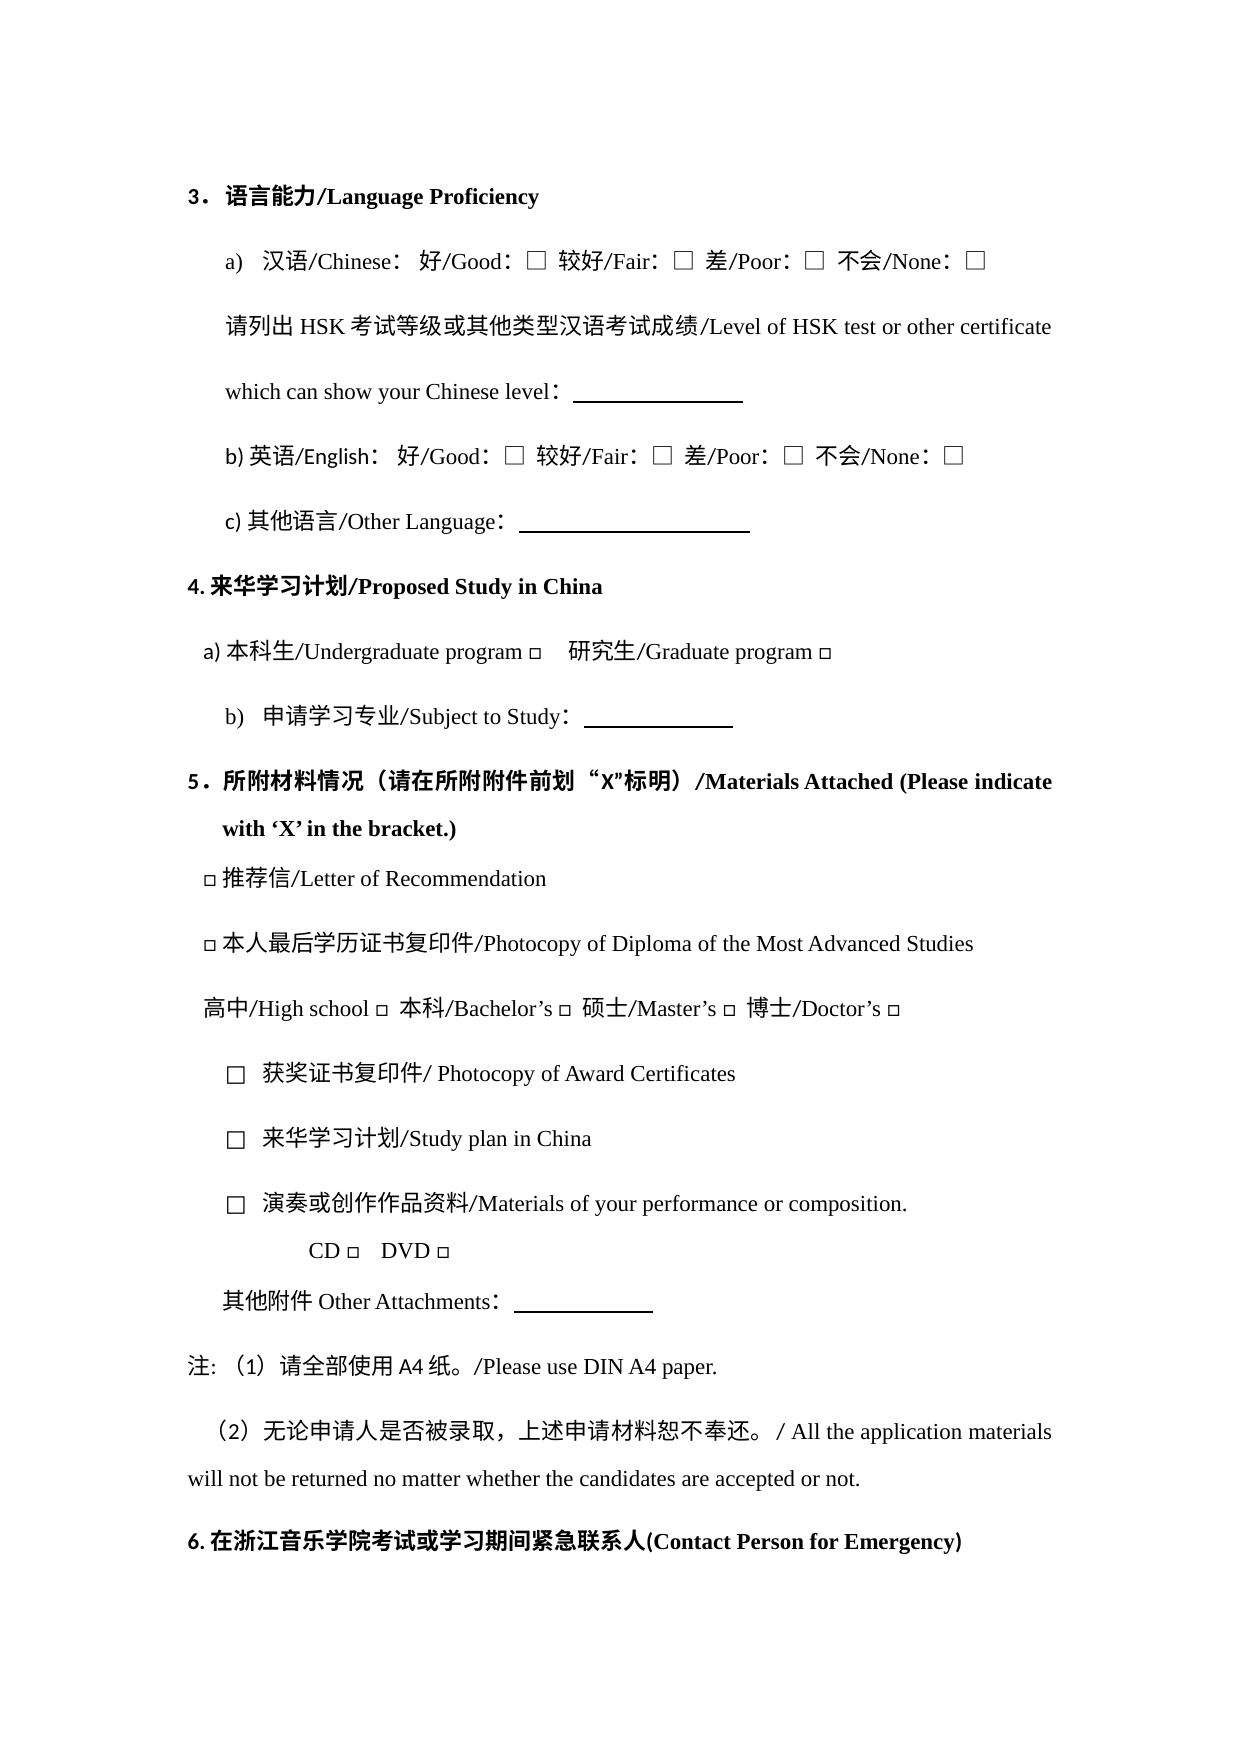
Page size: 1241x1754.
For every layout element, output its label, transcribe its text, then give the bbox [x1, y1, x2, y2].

text 高中/High school □ 本科/Bachelor’s □ 硕士/Master’s □ 博士/Doctor’s □ [187, 974, 1053, 1039]
text □ 推荐信/Letter of Recommendation [187, 844, 1053, 909]
text （2）无论申请人是否被录取，上述申请材料恕不奉还。/ All the application materials will not be returned no matter whether the candidates are accepted or not. [187, 1397, 1053, 1494]
list 演奏或创作作品资料/Materials of your performance or composition. [225, 1169, 1053, 1234]
text b) 英语/English： 好/Good：□ 较好/Fair：□ 差/Poor：□ 不会/None：□ [225, 422, 1053, 487]
text □ 本人最后学历证书复印件/Photocopy of Diploma of the Most Advanced Studies [187, 909, 1053, 974]
text CD □ DVD □ [262, 1234, 1053, 1267]
text 4. 来华学习计划/Proposed Study in China [187, 552, 1053, 617]
list 来华学习计划/Study plan in China [225, 1104, 1053, 1169]
list 语言能力/Language Proficiency [187, 162, 1053, 227]
text 6. 在浙江音乐学院考试或学习期间紧急联系人(Contact Person for Emergency) [187, 1507, 1053, 1572]
list 汉语/Chinese： 好/Good：□ 较好/Fair：□ 差/Poor：□ 不会/None：□ [225, 227, 1053, 292]
list 申请学习专业/Subject to Study： [225, 682, 1053, 747]
list 获奖证书复印件/ Photocopy of Award Certificates [225, 1039, 1053, 1104]
text 请列出HSK考试等级或其他类型汉语考试成绩/Level of HSK test or other certificate which can show your Chinese level： [225, 292, 1053, 422]
text 注: （1）请全部使用A4纸。/Please use DIN A4 paper. [187, 1332, 1053, 1397]
text a) 本科生/Undergraduate program □ 研究生/Graduate program □ [187, 617, 1053, 682]
text 其他附件Other Attachments： [187, 1267, 1053, 1332]
text c) 其他语言/Other Language： [225, 487, 1053, 552]
text 5．所附材料情况（请在所附附件前划“X”标明）/Materials Attached (Please indicate with ‘X’ in the bracket.) [187, 747, 1053, 844]
